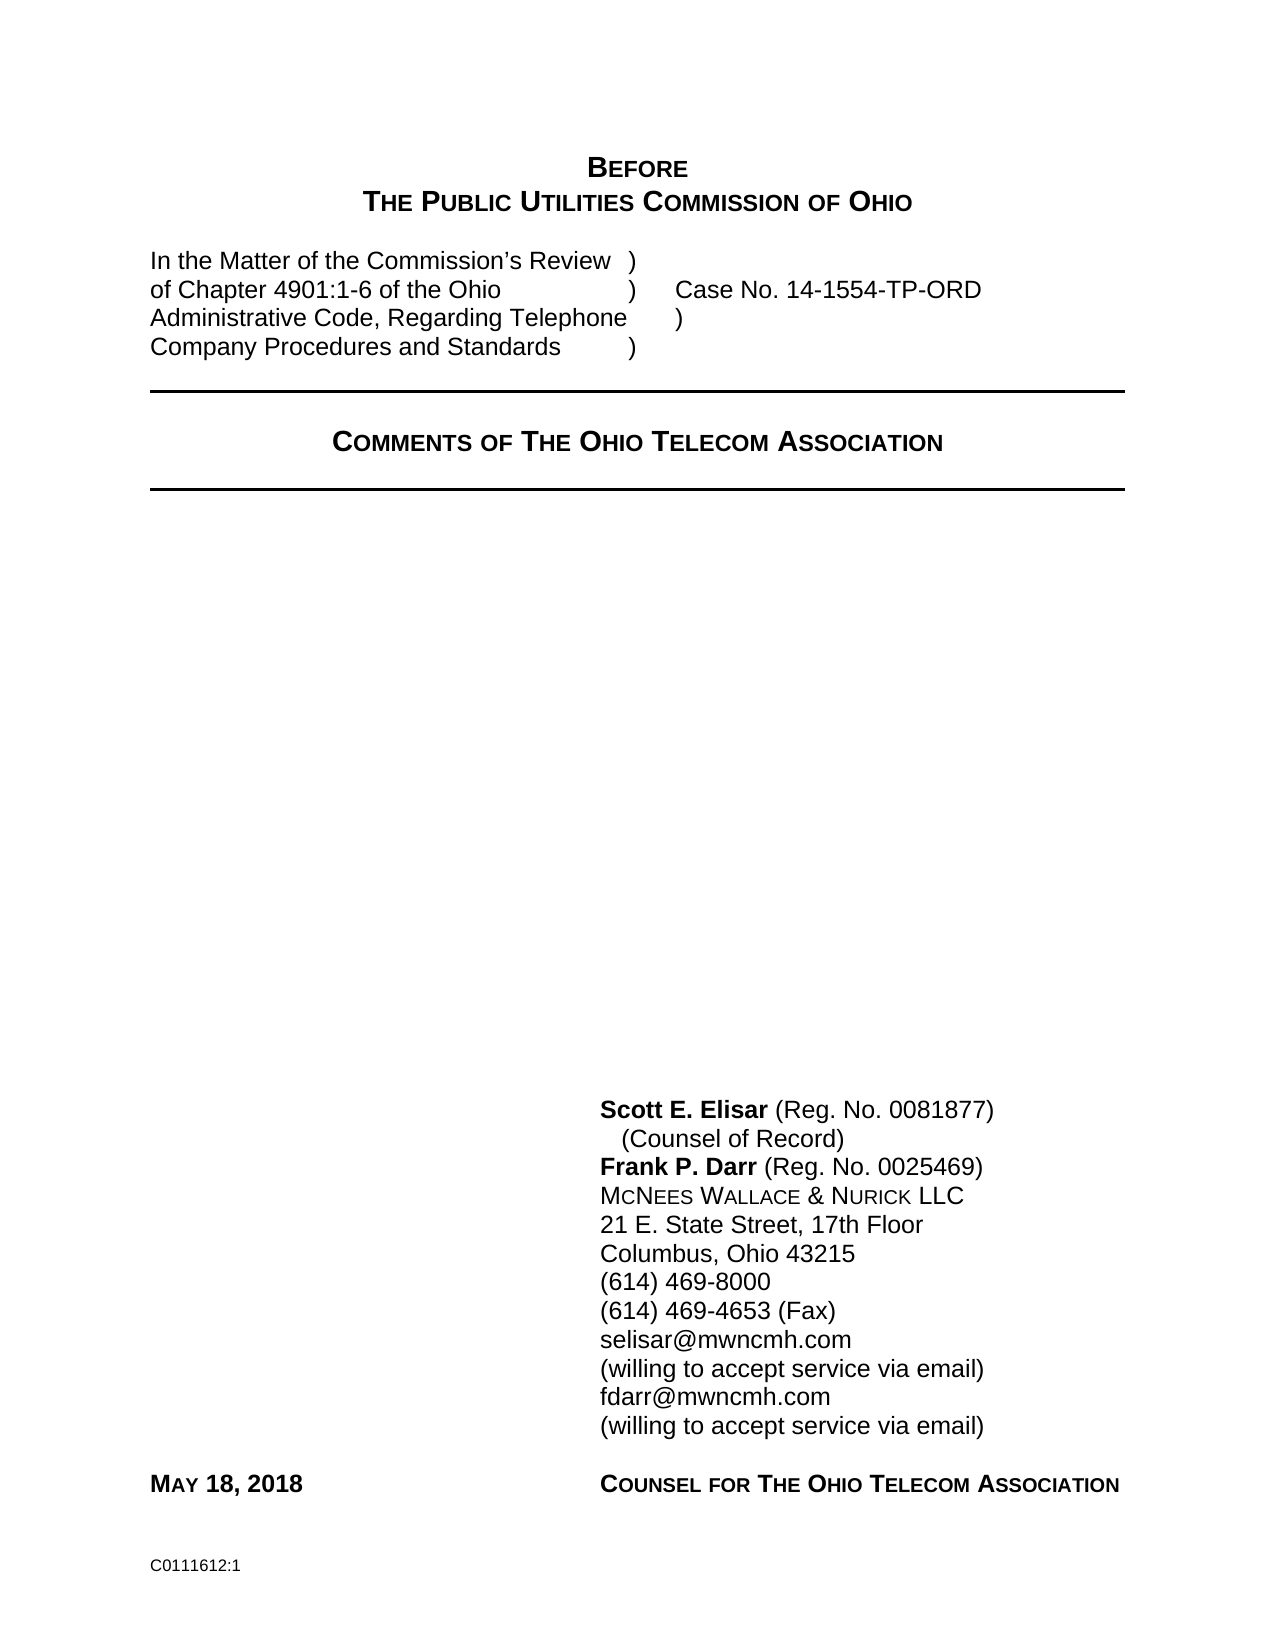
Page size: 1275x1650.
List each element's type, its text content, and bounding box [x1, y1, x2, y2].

text Frank P. Darr (Reg. No. 0025469) [600, 1152, 1125, 1181]
text Scott E. Elisar (Reg. No. 0081877) [600, 1095, 1125, 1123]
text Columbus, Ohio 43215 [600, 1238, 1125, 1267]
text (614) 469-4653 (Fax) [600, 1296, 1125, 1325]
text Comments of The Ohio Telecom Association [150, 423, 1125, 457]
text Administrative Code, Regarding Telephone ) [150, 303, 1125, 332]
text May 18, 2018 Counsel for The Ohio Telecom Association [150, 1468, 1125, 1497]
text (willing to accept service via email) [600, 1411, 1125, 1440]
text McNees Wallace & Nurick LLC [600, 1181, 1125, 1210]
text of Chapter 4901:1-6 of the Ohio ) Case No. 14-1554-TP-ORD [150, 274, 1125, 303]
text The Public Utilities Commission of Ohio [150, 183, 1125, 217]
text 21 E. State Street, 17th Floor [600, 1210, 1125, 1238]
text (Counsel of Record) [600, 1123, 1125, 1152]
text In the Matter of the Commission’s Review ) [150, 246, 1125, 274]
text fdarr@mwncmh.com [600, 1382, 1125, 1411]
text (614) 469-8000 [581, 1267, 1125, 1296]
text selisar@mwncmh.com [600, 1325, 1125, 1353]
text Before [150, 150, 1125, 183]
text (willing to accept service via email) [600, 1353, 1125, 1382]
text Company Procedures and Standards ) [150, 332, 1125, 361]
